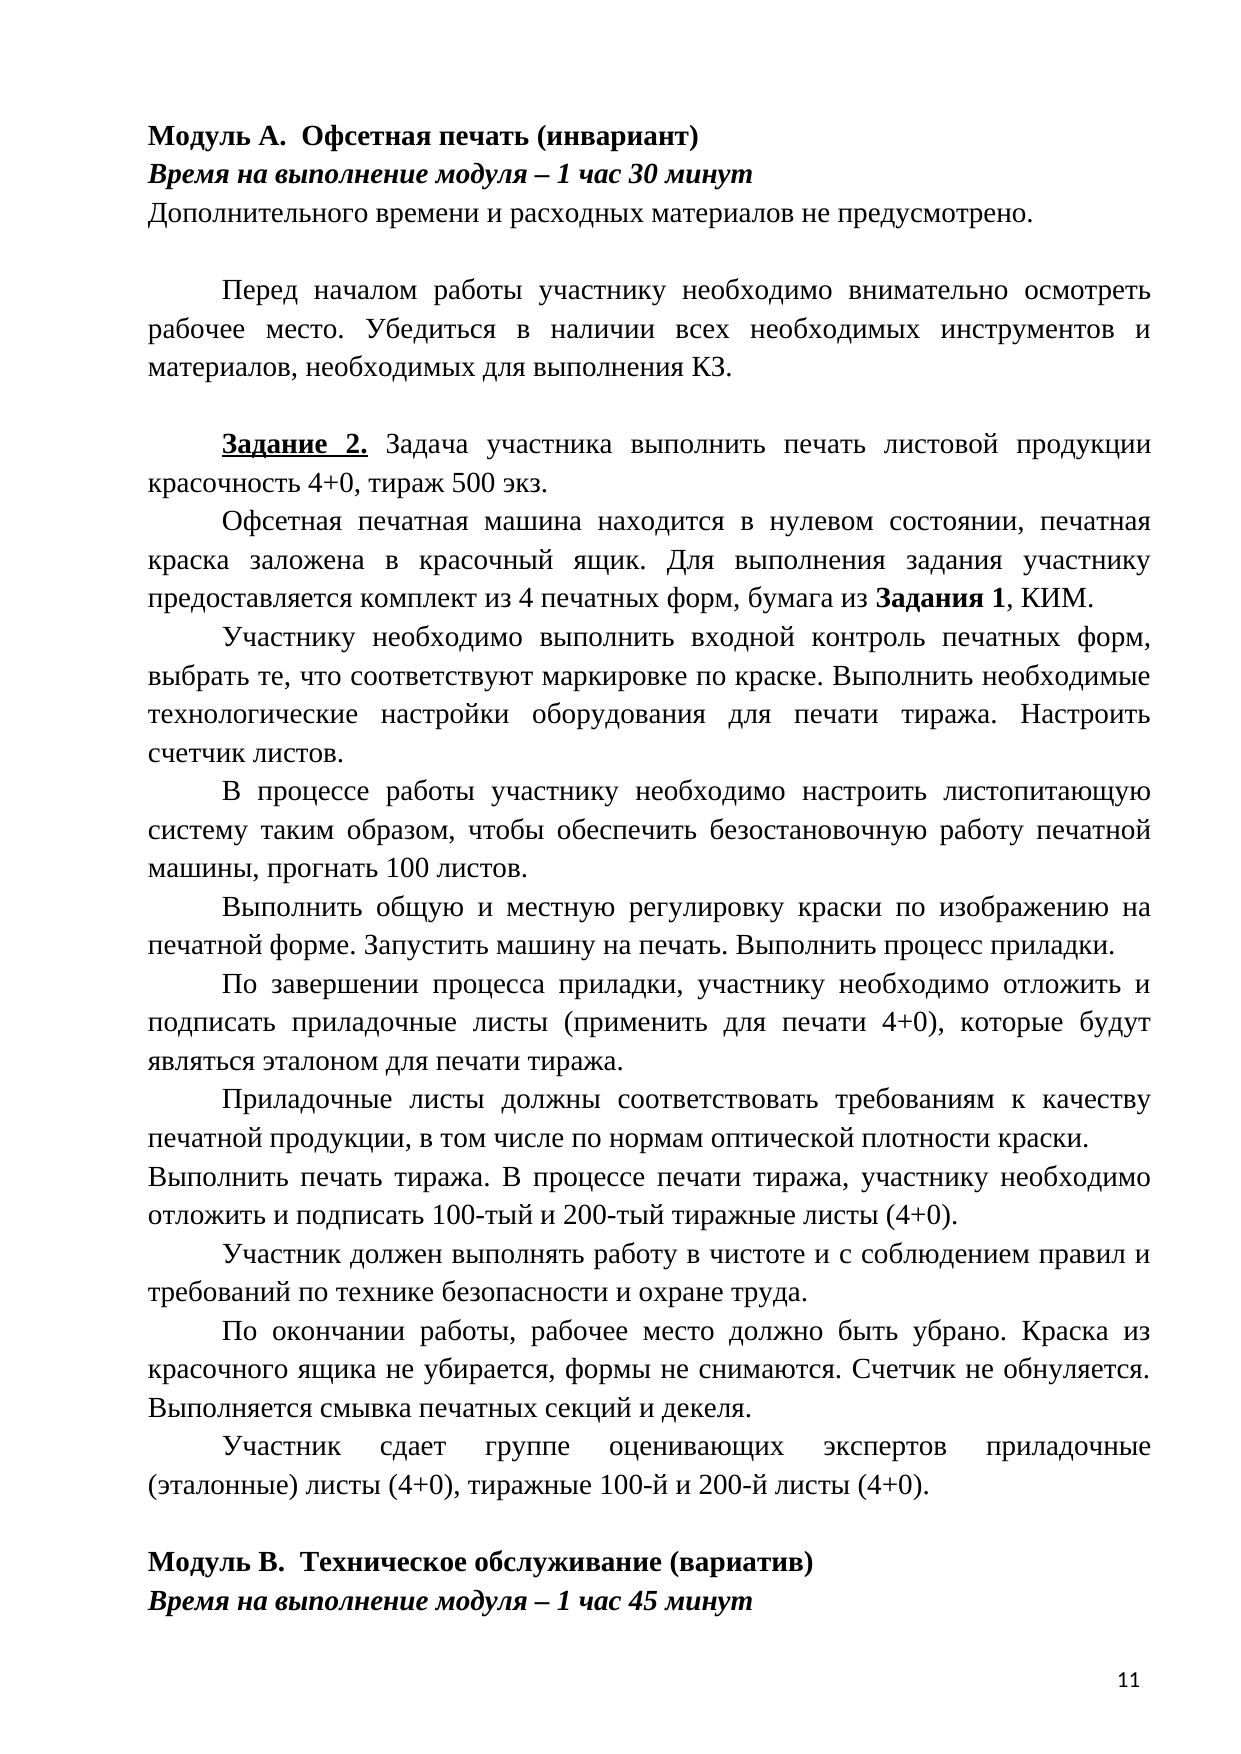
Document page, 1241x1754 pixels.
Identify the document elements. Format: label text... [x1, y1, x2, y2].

text Дополнительного времени и расходных материалов не предусмотрено. [148, 195, 1152, 229]
text По окончании работы, рабочее место должно быть убрано. Краска из красочного ящика не убирается, формы не снимаются. Счетчик не обнуляется. Выполняется смывка печатных секций и декеля. [148, 1313, 1152, 1423]
text Время на выполнение модуля – 1 час 30 минут [148, 157, 1152, 190]
text Участнику необходимо выполнить входной контроль печатных форм, выбрать те, что соответствуют маркировке по краске. Выполнить необходимые технологические настройки оборудования для печати тиража. Настроить счетчик листов. [148, 619, 1152, 768]
text В процессе работы участнику необходимо настроить листопитающую систему таким образом, чтобы обеспечить безостановочную работу печатной машины, прогнать 100 листов. [148, 773, 1152, 884]
text Участник должен выполнять работу в чистоте и с соблюдением правил и требований по технике безопасности и охране труда. [148, 1236, 1152, 1308]
text Участник сдает группе оценивающих экспертов приладочные (эталонные) листы (4+0), тиражные 100-й и 200-й листы (4+0). [148, 1428, 1152, 1501]
text Выполнить печать тиража. В процессе печати тиража, участнику необходимо отложить и подписать 100-тый и 200-тый тиражные листы (4+0). [148, 1159, 1152, 1231]
text Офсетная печатная машина находится в нулевом состоянии, печатная краска заложена в красочный ящик. Для выполнения задания участнику предоставляется комплект из 4 печатных форм, бумага из Задания 1, КИМ. [148, 503, 1152, 614]
text Модуль В. Техническое обслуживание (вариатив) [148, 1544, 1152, 1578]
text Задание 2. Задача участника выполнить печать листовой продукции красочность 4+0, тираж 500 экз. [148, 426, 1152, 498]
text Приладочные листы должны соответствовать требованиям к качеству печатной продукции, в том числе по нормам оптической плотности краски. [148, 1082, 1152, 1154]
text Модуль А. Офсетная печать (инвариант) [148, 118, 1152, 152]
text Перед началом работы участнику необходимо внимательно осмотреть рабочее место. Убедиться в наличии всех необходимых инструментов и материалов, необходимых для выполнения КЗ. [148, 272, 1152, 383]
text Время на выполнение модуля – 1 час 45 минут [148, 1583, 1152, 1616]
text Выполнить общую и местную регулировку краски по изображению на печатной форме. Запустить машину на печать. Выполнить процесс приладки. [148, 889, 1152, 961]
text По завершении процесса приладки, участнику необходимо отложить и подписать приладочные листы (применить для печати 4+0), которые будут являться эталоном для печати тиража. [148, 966, 1152, 1077]
